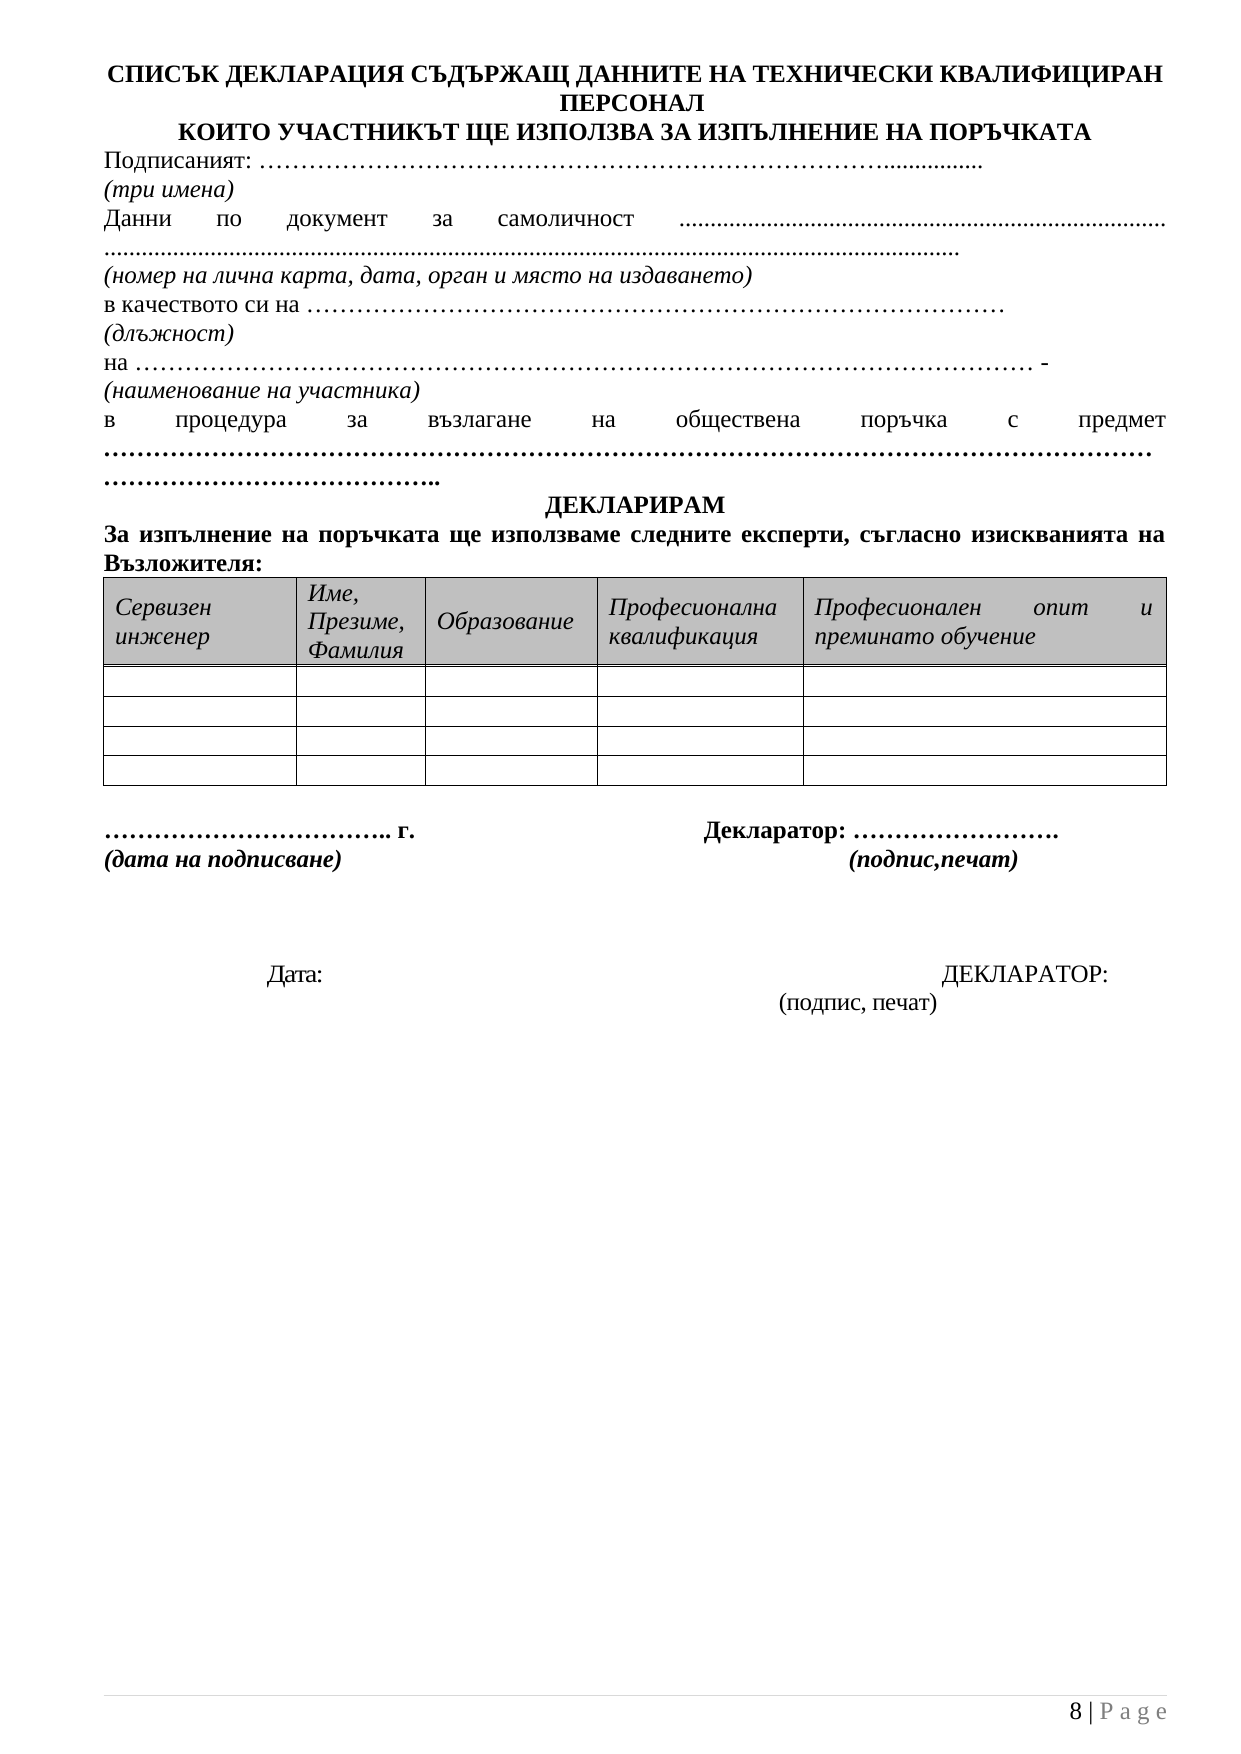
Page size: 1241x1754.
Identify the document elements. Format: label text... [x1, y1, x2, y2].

text на ……………………………………………………………………………………………… - [103, 347, 1167, 375]
table_header Професионална квалификация [598, 578, 803, 664]
text (подпис, печат) [103, 987, 1167, 1016]
text (дата на подписване) (подпис,печат) [103, 844, 1167, 872]
text (наименование на участника) [103, 375, 1167, 404]
text Дата: ДЕКЛАРАТОР: [103, 959, 1167, 987]
table_cell [104, 756, 296, 785]
table_cell [297, 697, 425, 726]
table_cell [598, 667, 803, 696]
table_cell [426, 667, 597, 696]
table_header Образование [426, 578, 597, 664]
table_cell [104, 727, 296, 755]
table_cell [804, 697, 1166, 726]
text Данни по документ за самоличност .............................................................................. ......................................................................................................................................... [103, 203, 1167, 260]
table_header Професионален опит и преминато обучение [804, 578, 1166, 664]
table_cell [598, 756, 803, 785]
table_cell [426, 727, 597, 755]
table_header Име, Презиме, Фамилия [297, 578, 425, 664]
text За изпълнение на поръчката ще използваме следните експерти, съгласно изискванията на Възложителя: [103, 519, 1167, 577]
table_cell [426, 697, 597, 726]
table_cell [297, 667, 425, 696]
table_cell [426, 756, 597, 785]
table_cell [598, 727, 803, 755]
text ДЕКЛАРИРАМ [103, 490, 1167, 519]
table_cell [297, 727, 425, 755]
table_cell [104, 697, 296, 726]
table_header Сервизен инженер [104, 578, 296, 664]
table_cell [804, 756, 1166, 785]
table_cell [804, 727, 1166, 755]
text СПИСЪК ДЕКЛАРАЦИЯ СЪДЪРЖАЩ ДАННИТЕ НА ТЕХНИЧЕСКИ КВАЛИФИЦИРАН ПЕРСОНАЛ КОИТО УЧАСТНИКЪТ ЩЕ ИЗПОЛЗВА ЗА ИЗПЪЛНЕНИЕ НА ПОРЪЧКАТА [103, 59, 1167, 145]
table_cell [804, 667, 1166, 696]
text Подписаният: …………………………………………………………………................ [103, 145, 1167, 174]
text (номер на лична карта, дата, орган и място на издаването) [103, 260, 1167, 289]
table_cell [104, 667, 296, 696]
table_cell [598, 697, 803, 726]
text (длъжност) [103, 318, 1167, 347]
text в процедура за възлагане на обществена поръчка с предмет ………………………………………………………………………………………………………………………………………………….. [103, 404, 1167, 490]
text (три имена) [103, 174, 1167, 203]
text в качеството си на ………………………………………………………………………… [103, 289, 1167, 318]
table_cell [297, 756, 425, 785]
text …………………………….. г. Декларатор: ……………………. [103, 815, 1167, 844]
